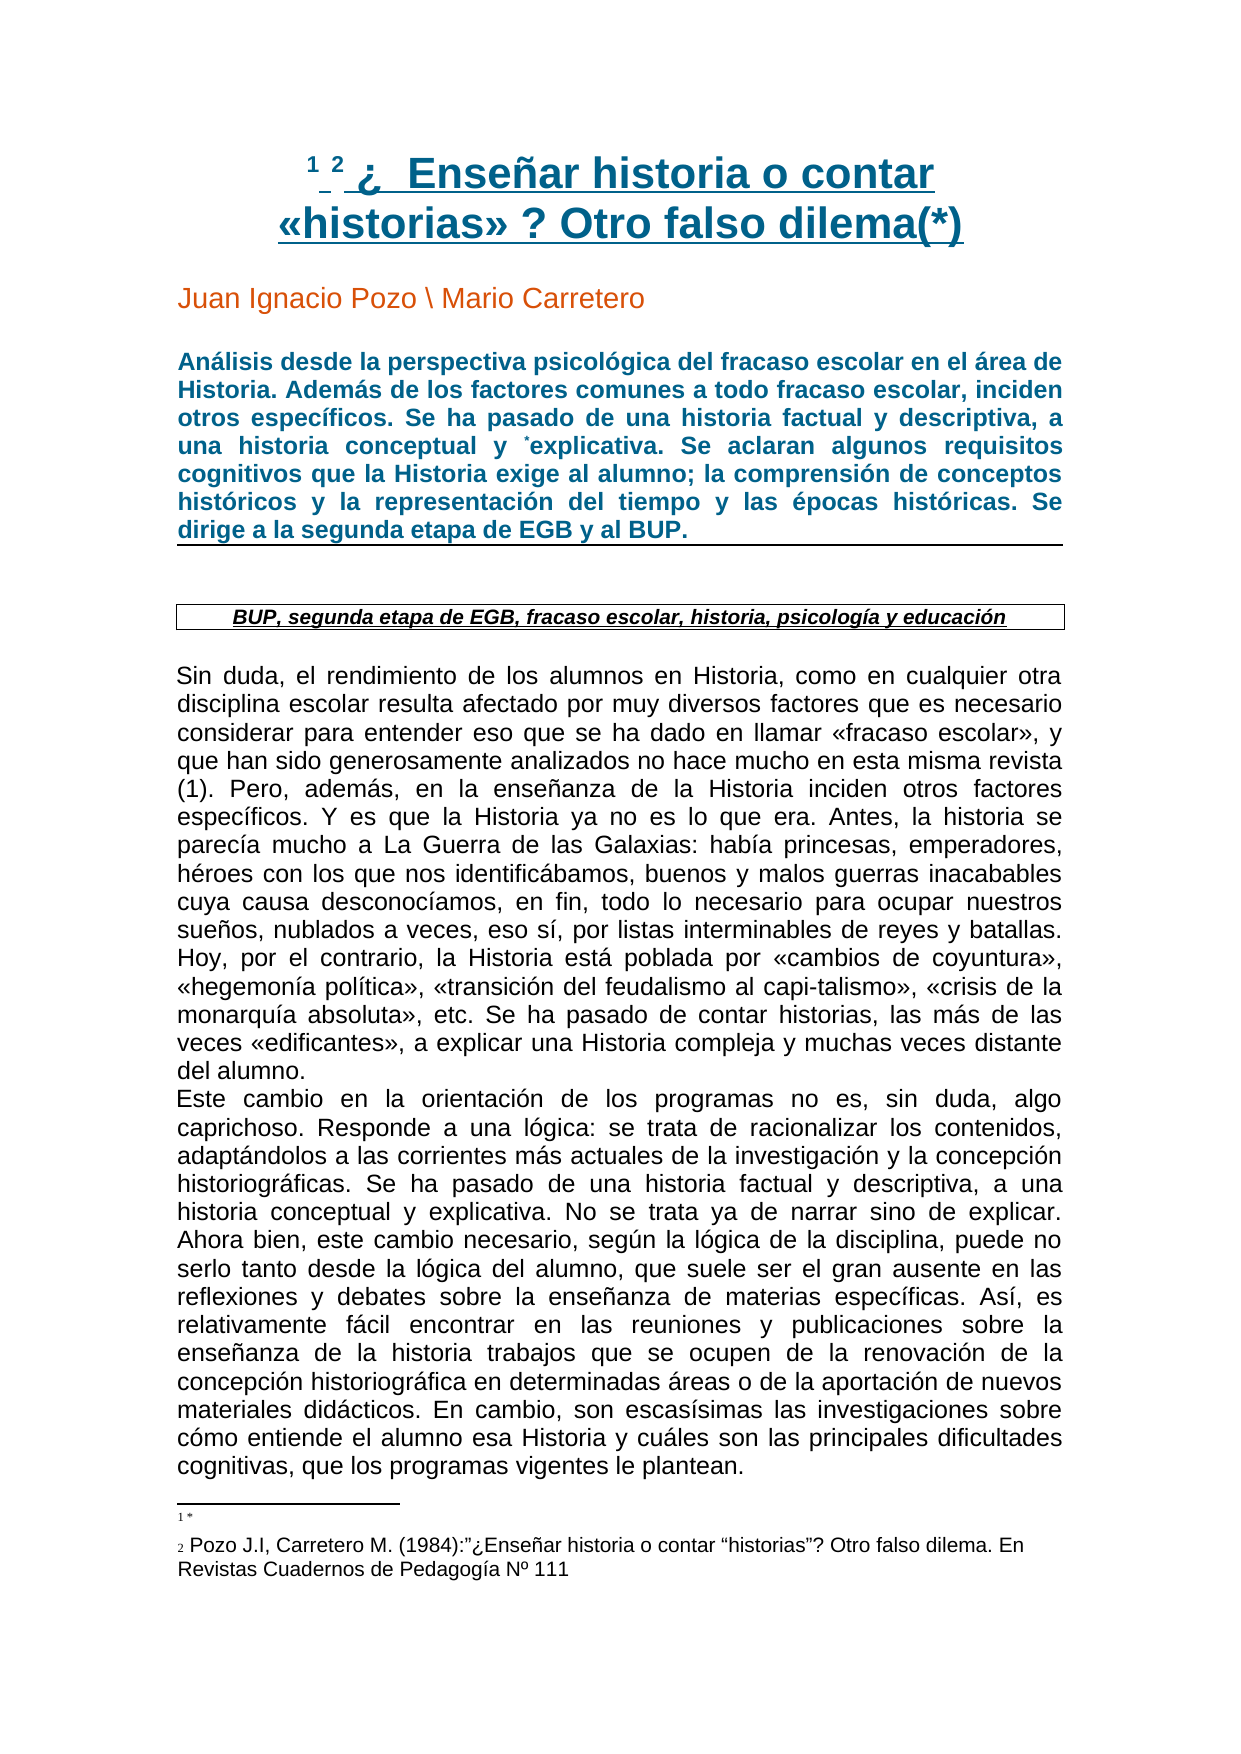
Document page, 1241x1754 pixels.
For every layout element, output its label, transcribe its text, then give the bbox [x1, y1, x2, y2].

text Sin duda, el rendimiento de los alumnos en Historia, como en cualquier otra disciplina escolar resulta afectado por muy diversos factores que es necesario considerar para entender eso que se ha dado en llamar «fracaso escolar», y que han sido generosamente analizados no hace mucho en esta misma revista (1). Pero, además, en la enseñanza de la Historia inciden otros factores específicos. Y es que la Historia ya no es lo que era. Antes, la historia se parecía mucho a La Guerra de las Galaxias: había princesas, emperadores, héroes con los que nos identificábamos, buenos y malos guerras inacabables cuya causa desconocíamos, en fin, todo lo necesario para ocupar nuestros sueños, nublados a veces, eso sí, por listas interminables de reyes y batallas. Hoy, por el contrario, la Historia está poblada por «cambios de coyuntura», «hegemonía política», «transición del feudalismo al capi-talismo», «crisis de la monarquía absoluta», etc. Se ha pasado de contar historias, las más de las veces «edificantes», a explicar una Historia compleja y muchas veces distante del alumno. [176, 662, 1064, 1085]
text Este cambio en la orientación de los programas no es, sin duda, algo caprichoso. Responde a una lógica: se trata de racionalizar los contenidos, adaptándolos a las corrientes más actuales de la investigación y la concepción historiográficas. Se ha pasado de una historia factual y descriptiva, a una historia conceptual y explicativa. No se trata ya de narrar sino de explicar. Ahora bien, este cambio necesario, según la lógica de la disciplina, puede no serlo tanto desde la lógica del alumno, que suele ser el gran ausente en las reflexiones y debates sobre la enseñanza de materias específicas. Así, es relativamente fácil encontrar en las reuniones y publicaciones sobre la enseñanza de la historia trabajos que se ocupen de la renovación de la concepción historiográfica en determinadas áreas o de la aportación de nuevos materiales didácticos. En cambio, son escasísimas las investigaciones sobre cómo entiende el alumno esa Historia y cuáles son las principales dificultades cognitivas, que los programas vigentes le plantean. [176, 1085, 1064, 1480]
text Juan Ignacio Pozo \ Mario Carretero [177, 281, 1064, 315]
text BUP, segunda etapa de EGB, fracaso escolar, historia, psicología y educación [177, 605, 1064, 629]
text ¿ Enseñar historia o contar «historias» ? Otro falso dilema(*) [177, 148, 1064, 248]
text Análisis desde la perspectiva psicológica del fracaso escolar en el área de Historia. Además de los factores comunes a todo fracaso escolar, inciden otros específicos. Se ha pasado de una historia factual y descriptiva, a una historia conceptual y *explicativa. Se aclaran algunos requisitos cognitivos que la Historia exige al alumno; la comprensión de conceptos históricos y la representación del tiempo y las épocas históricas. Se dirige a la segunda etapa de EGB y al BUP. [177, 348, 1064, 543]
